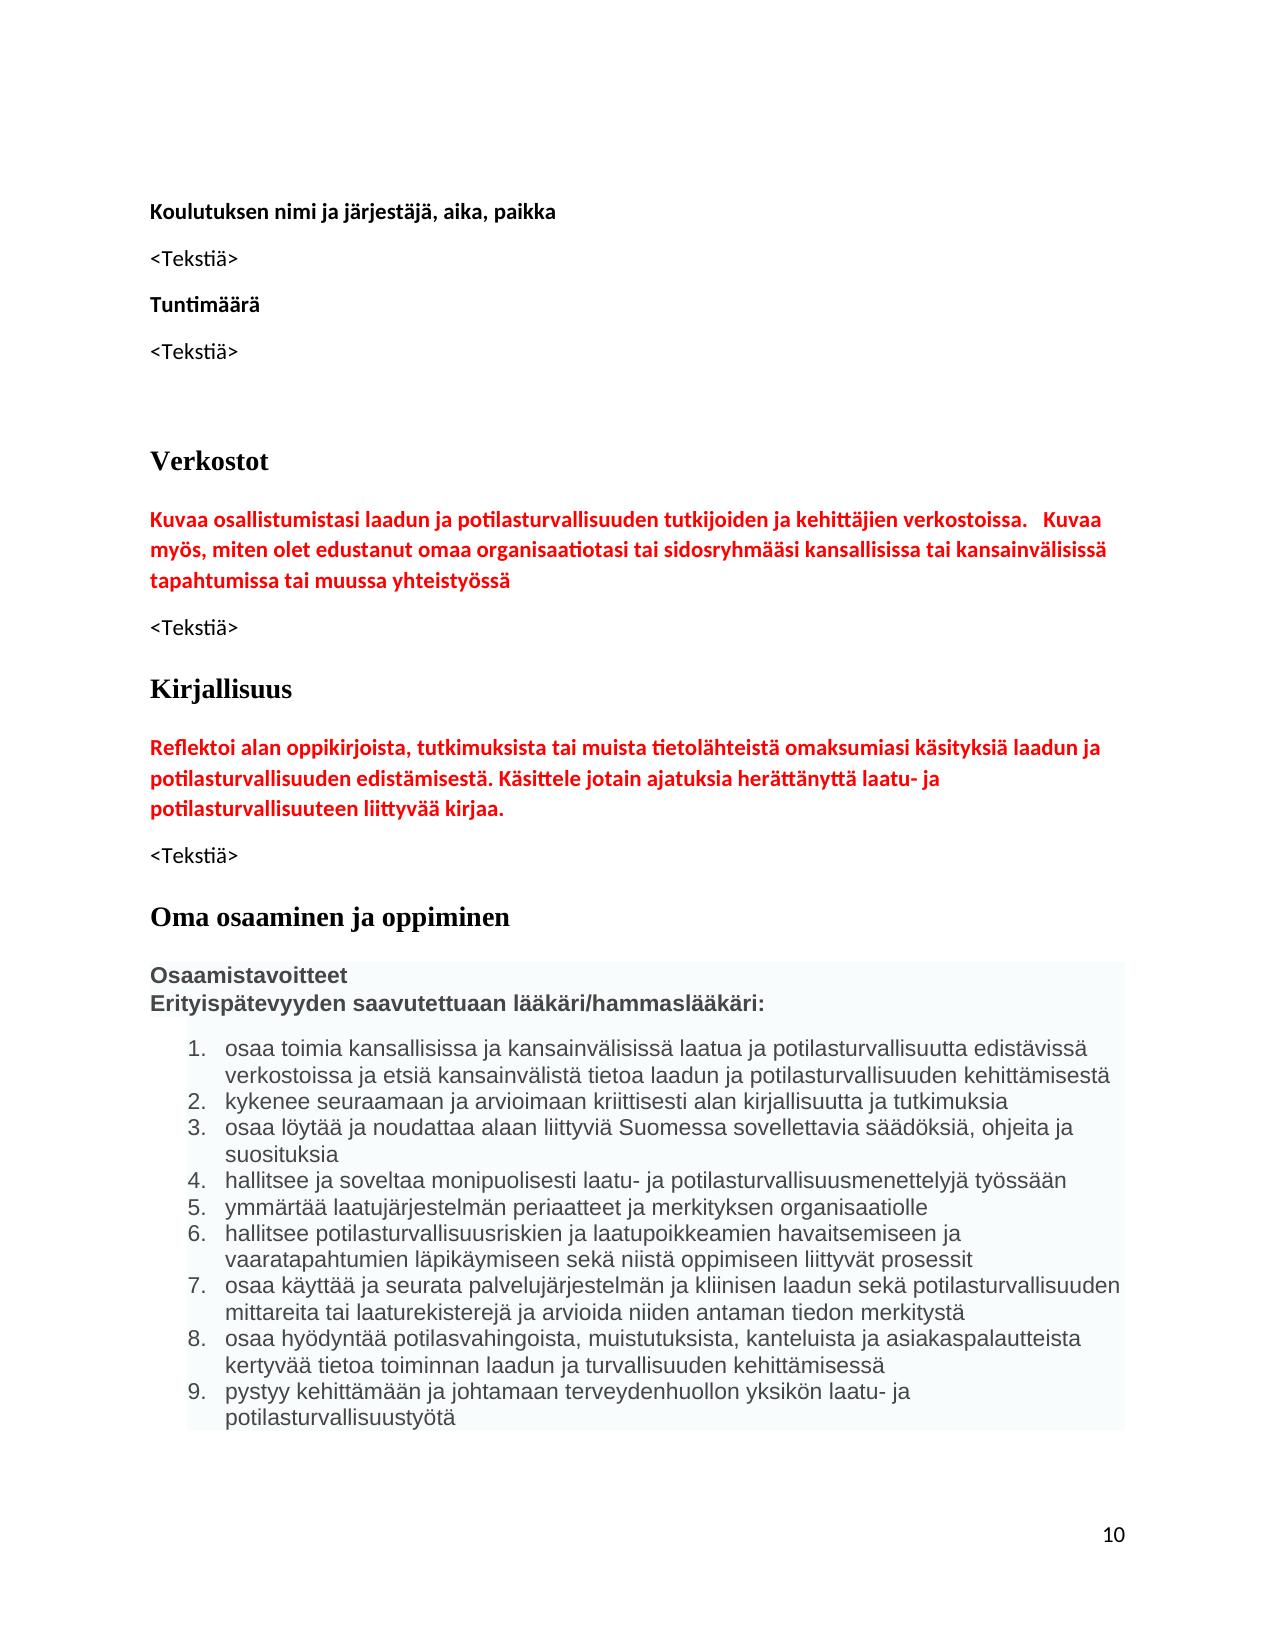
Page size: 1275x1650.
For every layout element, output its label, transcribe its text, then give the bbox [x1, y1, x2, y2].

text Osaamistavoitteet Erityispätevyyden saavutettuaan lääkäri/hammaslääkäri: [150, 962, 1125, 1017]
text <Tekstiä> [150, 613, 1125, 641]
subtitle Oma osaaminen ja oppiminen [150, 900, 1125, 933]
text <Tekstiä> [150, 244, 1125, 272]
list osaa toimia kansallisissa ja kansainvälisissä laatua ja potilasturvallisuutta edistävissä verkostoissa ja etsiä kansainvälistä tietoa laadun ja potilasturvallisuuden kehittämisestä [187, 1035, 1125, 1088]
list kykenee seuraamaan ja arvioimaan kriittisesti alan kirjallisuutta ja tutkimuksia [187, 1088, 1125, 1114]
list hallitsee potilasturvallisuusriskien ja laatupoikkeamien havaitsemiseen ja vaaratapahtumien läpikäymiseen sekä niistä oppimiseen liittyvät prosessit [187, 1220, 1125, 1272]
text <Tekstiä> [150, 841, 1125, 869]
list osaa hyödyntää potilasvahingoista, muistutuksista, kanteluista ja asiakaspalautteista kertyvää tietoa toiminnan laadun ja turvallisuuden kehittämisessä [187, 1325, 1125, 1378]
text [150, 197, 1125, 225]
subtitle Kirjallisuus [150, 672, 1125, 704]
text Reflektoi alan oppikirjoista, tutkimuksista tai muista tietolähteistä omaksumiasi käsityksiä laadun ja potilasturvallisuuden edistämisestä. Käsittele jotain ajatuksia herättänyttä laatu- ja potilasturvallisuuteen liittyvää kirjaa. [150, 733, 1125, 822]
list osaa löytää ja noudattaa alaan liittyviä Suomessa sovellettavia säädöksiä, ohjeita ja suosituksia [187, 1114, 1125, 1167]
text <Tekstiä> [150, 337, 1125, 366]
list osaa käyttää ja seurata palvelujärjestelmän ja kliinisen laadun sekä potilasturvallisuuden mittareita tai laaturekisterejä ja arvioida niiden antaman tiedon merkitystä [187, 1272, 1125, 1325]
list hallitsee ja soveltaa monipuolisesti laatu- ja potilasturvallisuusmenettelyjä työssään [187, 1167, 1125, 1193]
subtitle Verkostot [150, 444, 1125, 476]
text Tuntimäärä [150, 291, 1125, 319]
text Kuvaa osallistumistasi laadun ja potilasturvallisuuden tutkijoiden ja kehittäjien verkostoissa. Kuvaa myös, miten olet edustanut omaa organisaatiotasi tai sidosryhmääsi kansallisissa tai kansainvälisissä tapahtumissa tai muussa yhteistyössä [150, 505, 1125, 594]
list ymmärtää laatujärjestelmän periaatteet ja merkityksen organisaatiolle [187, 1193, 1125, 1220]
list pystyy kehittämään ja johtamaan terveydenhuollon yksikön laatu- ja potilasturvallisuustyötä [187, 1378, 1125, 1431]
